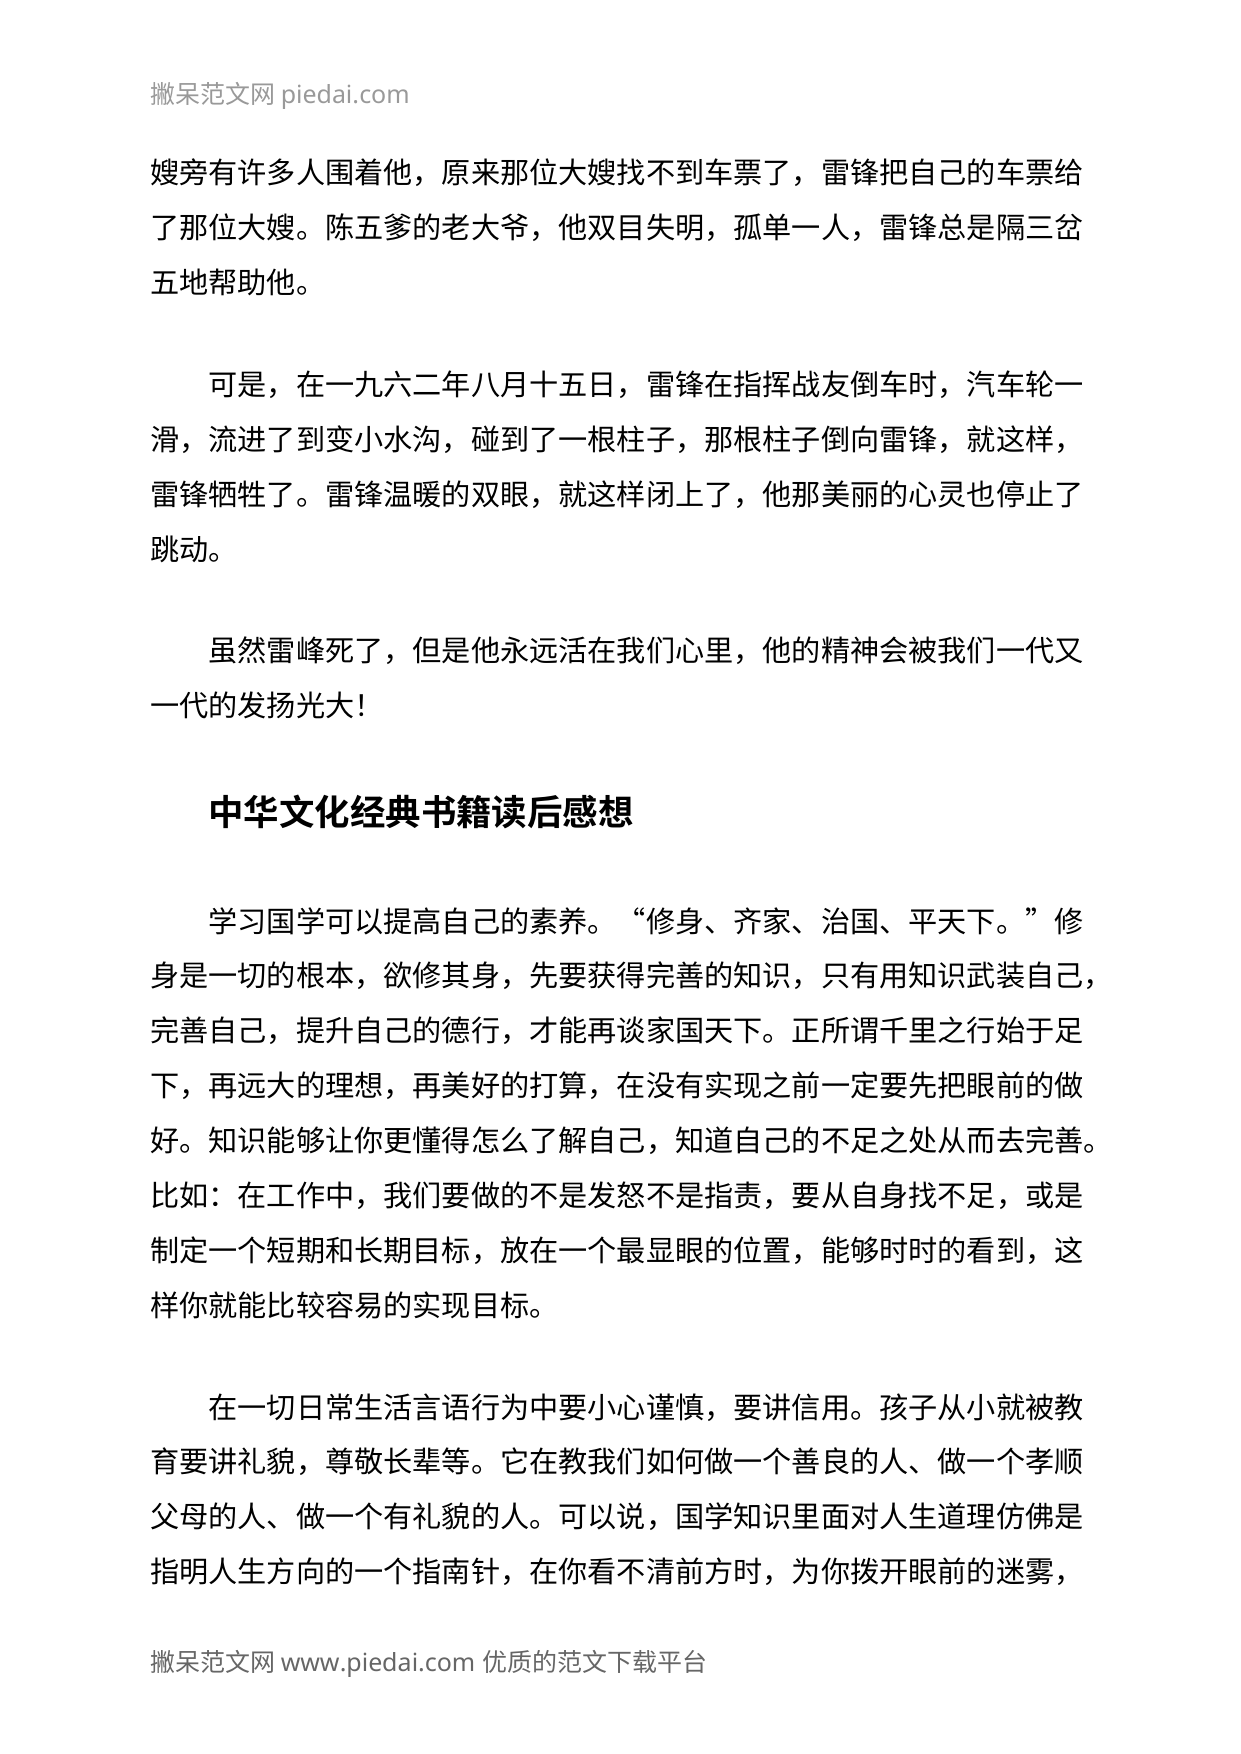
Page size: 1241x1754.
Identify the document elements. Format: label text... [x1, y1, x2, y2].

text 学习国学可以提高自己的素养。“修身、齐家、治国、平天下。”修身是一切的根本，欲修其身，先要获得完善的知识，只有用知识武装自己，完善自己，提升自己的德行，才能再谈家国天下。正所谓千里之行始于足下，再远大的理想，再美好的打算，在没有实现之前一定要先把眼前的做好。知识能够让你更懂得怎么了解自己，知道自己的不足之处从而去完善。比如：在工作中，我们要做的不是发怒不是指责，要从自身找不足，或是制定一个短期和长期目标，放在一个最显眼的位置，能够时时的看到，这样你就能比较容易的实现目标。 [150, 898, 1090, 1325]
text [150, 150, 1090, 302]
text 中华文化经典书籍读后感想 [150, 785, 1090, 836]
text 虽然雷峰死了，但是他永远活在我们心里，他的精神会被我们一代又一代的发扬光大！ [150, 628, 1090, 725]
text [150, 1384, 1090, 1591]
text 可是，在一九六二年八月十五日，雷锋在指挥战友倒车时，汽车轮一滑，流进了到变小水沟，碰到了一根柱子，那根柱子倒向雷锋，就这样，雷锋牺牲了。雷锋温暖的双眼，就这样闭上了，他那美丽的心灵也停止了跳动。 [150, 362, 1090, 568]
